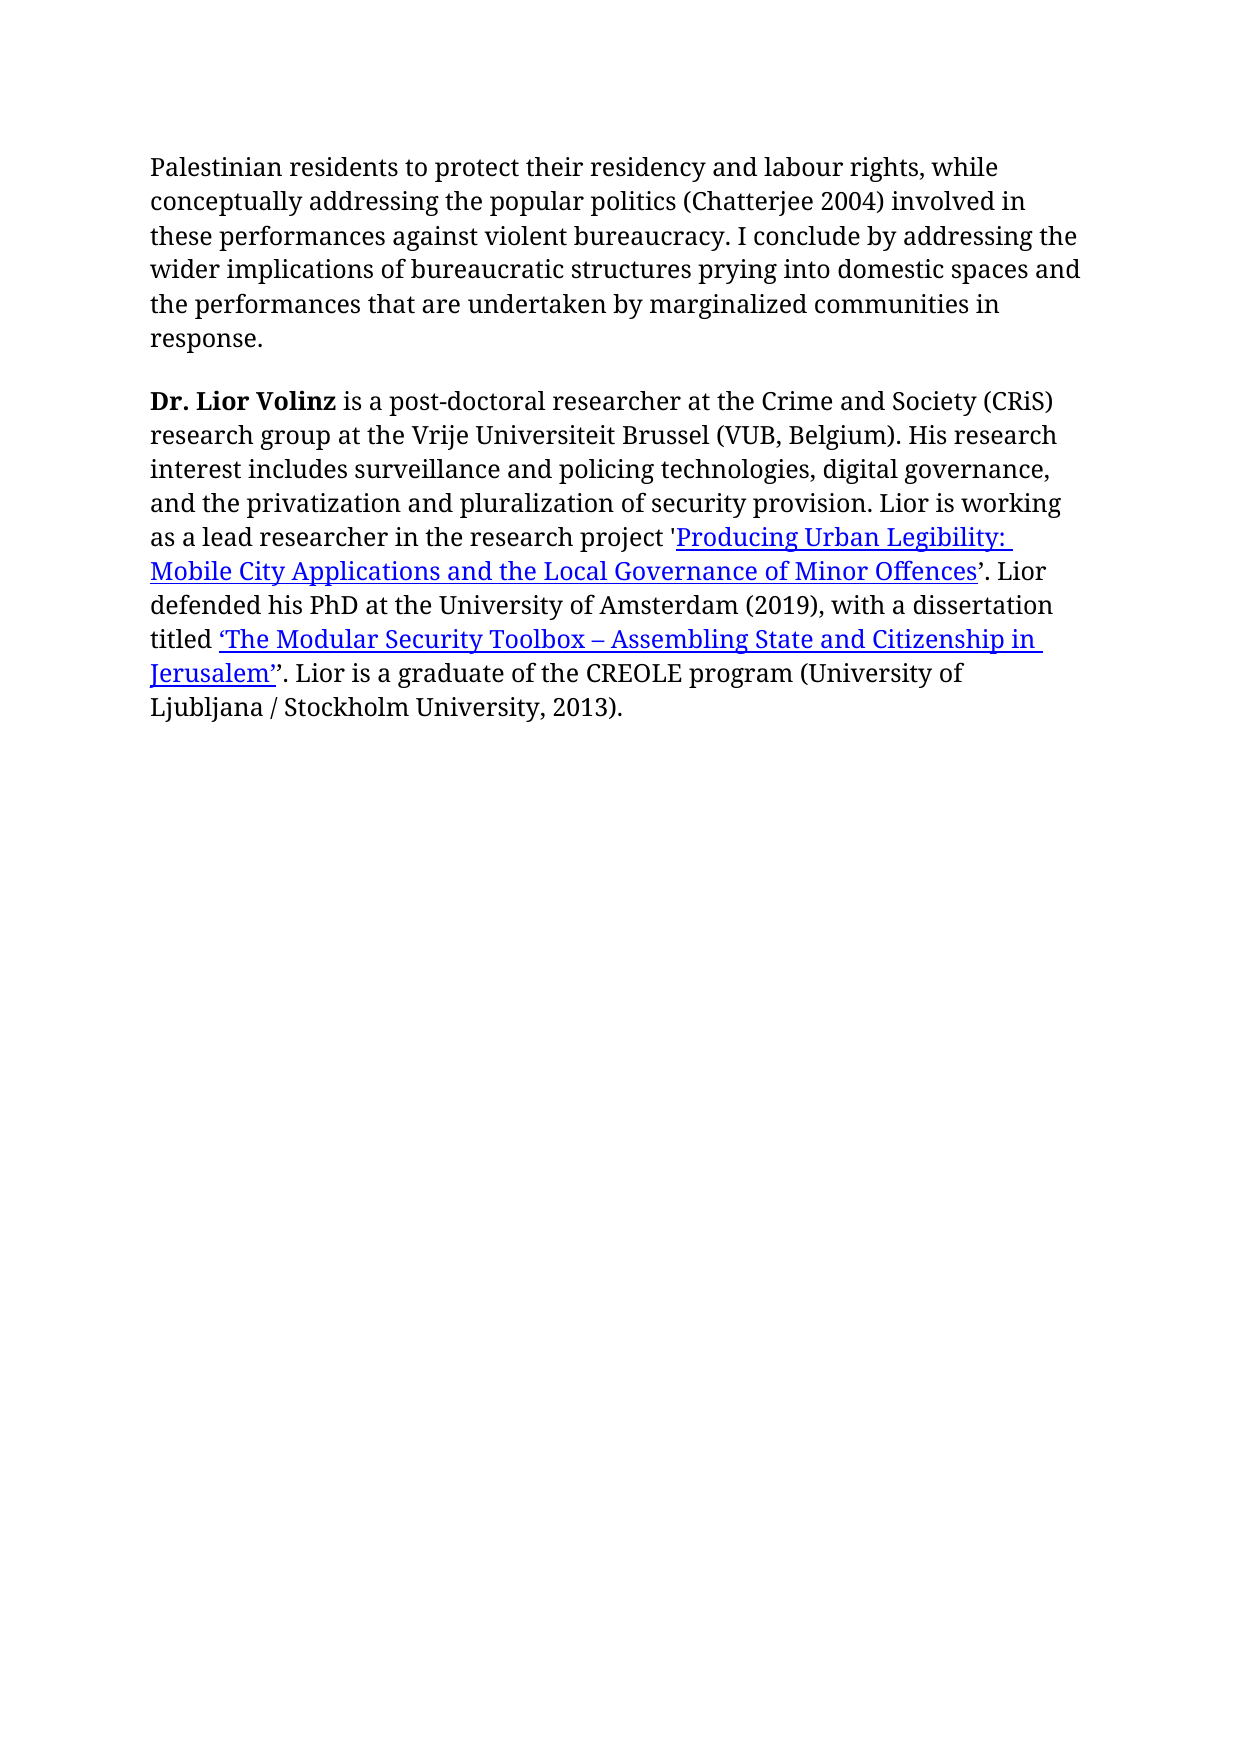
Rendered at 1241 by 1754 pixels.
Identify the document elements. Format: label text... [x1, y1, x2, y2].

text Dr. Lior Volinz is a post-doctoral researcher at the Crime and Society (CRiS) research group at the Vrije Universiteit Brussel (VUB, Belgium). His research interest includes surveillance and policing technologies, digital governance, and the privatization and pluralization of security provision. Lior is working as a lead researcher in the research project 'Producing Urban Legibility: Mobile City Applications and the Local Governance of Minor Offences’. Lior defended his PhD at the University of Amsterdam (2019), with a dissertation titled ‘The Modular Security Toolbox – Assembling State and Citizenship in Jerusalem’’. Lior is a graduate of the CREOLE program (University of Ljubljana / Stockholm University, 2013). [150, 383, 1090, 724]
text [150, 150, 1090, 354]
